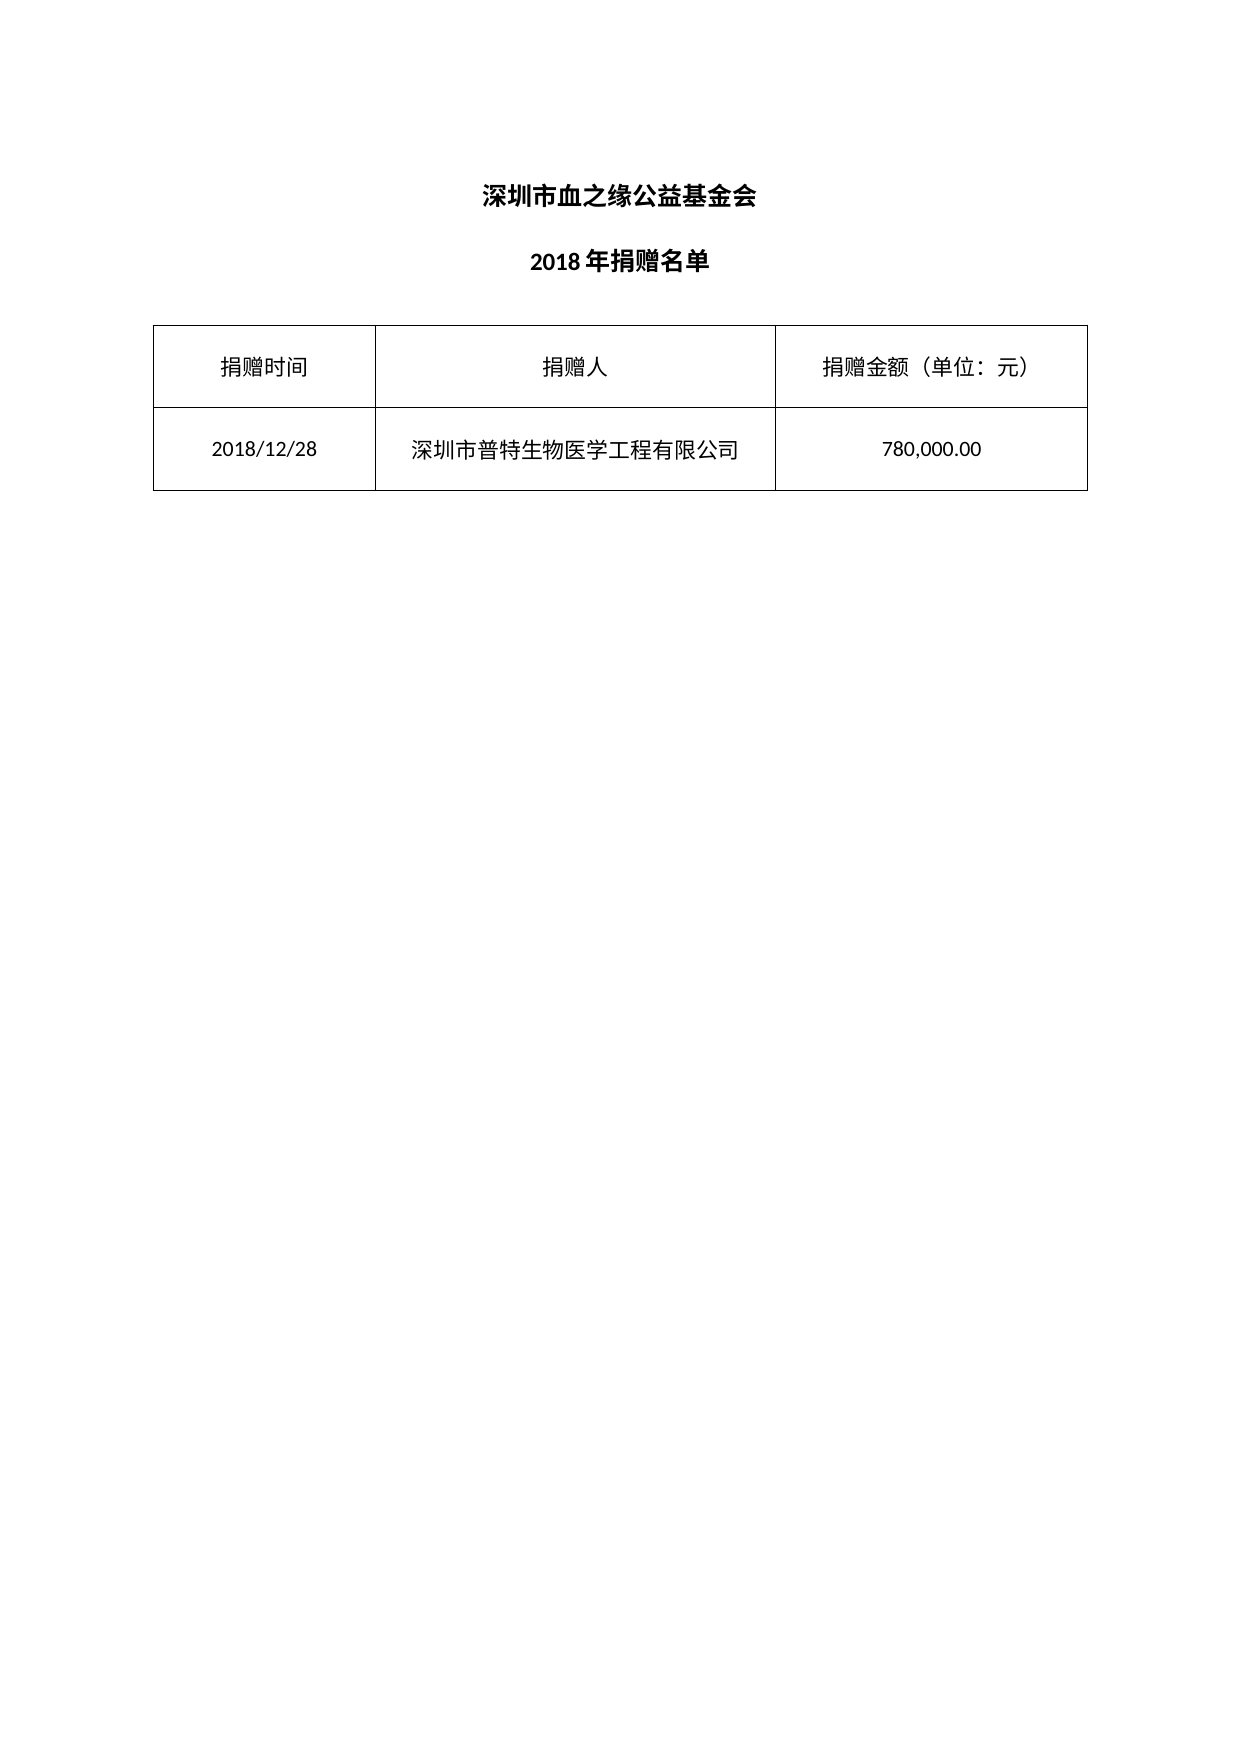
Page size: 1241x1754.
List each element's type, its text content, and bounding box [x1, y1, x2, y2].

table_header 捐赠时间 [154, 326, 375, 407]
table_cell 2018/12/28 [154, 408, 375, 489]
text 2018年捐赠名单 [187, 227, 1053, 292]
table_cell 深圳市普特生物医学工程有限公司 [376, 408, 775, 489]
table_header 捐赠金额（单位：元） [776, 326, 1087, 407]
table_cell 780,000.00 [776, 408, 1087, 489]
table_header 捐赠人 [376, 326, 775, 407]
text 深圳市血之缘公益基金会 [187, 162, 1053, 227]
